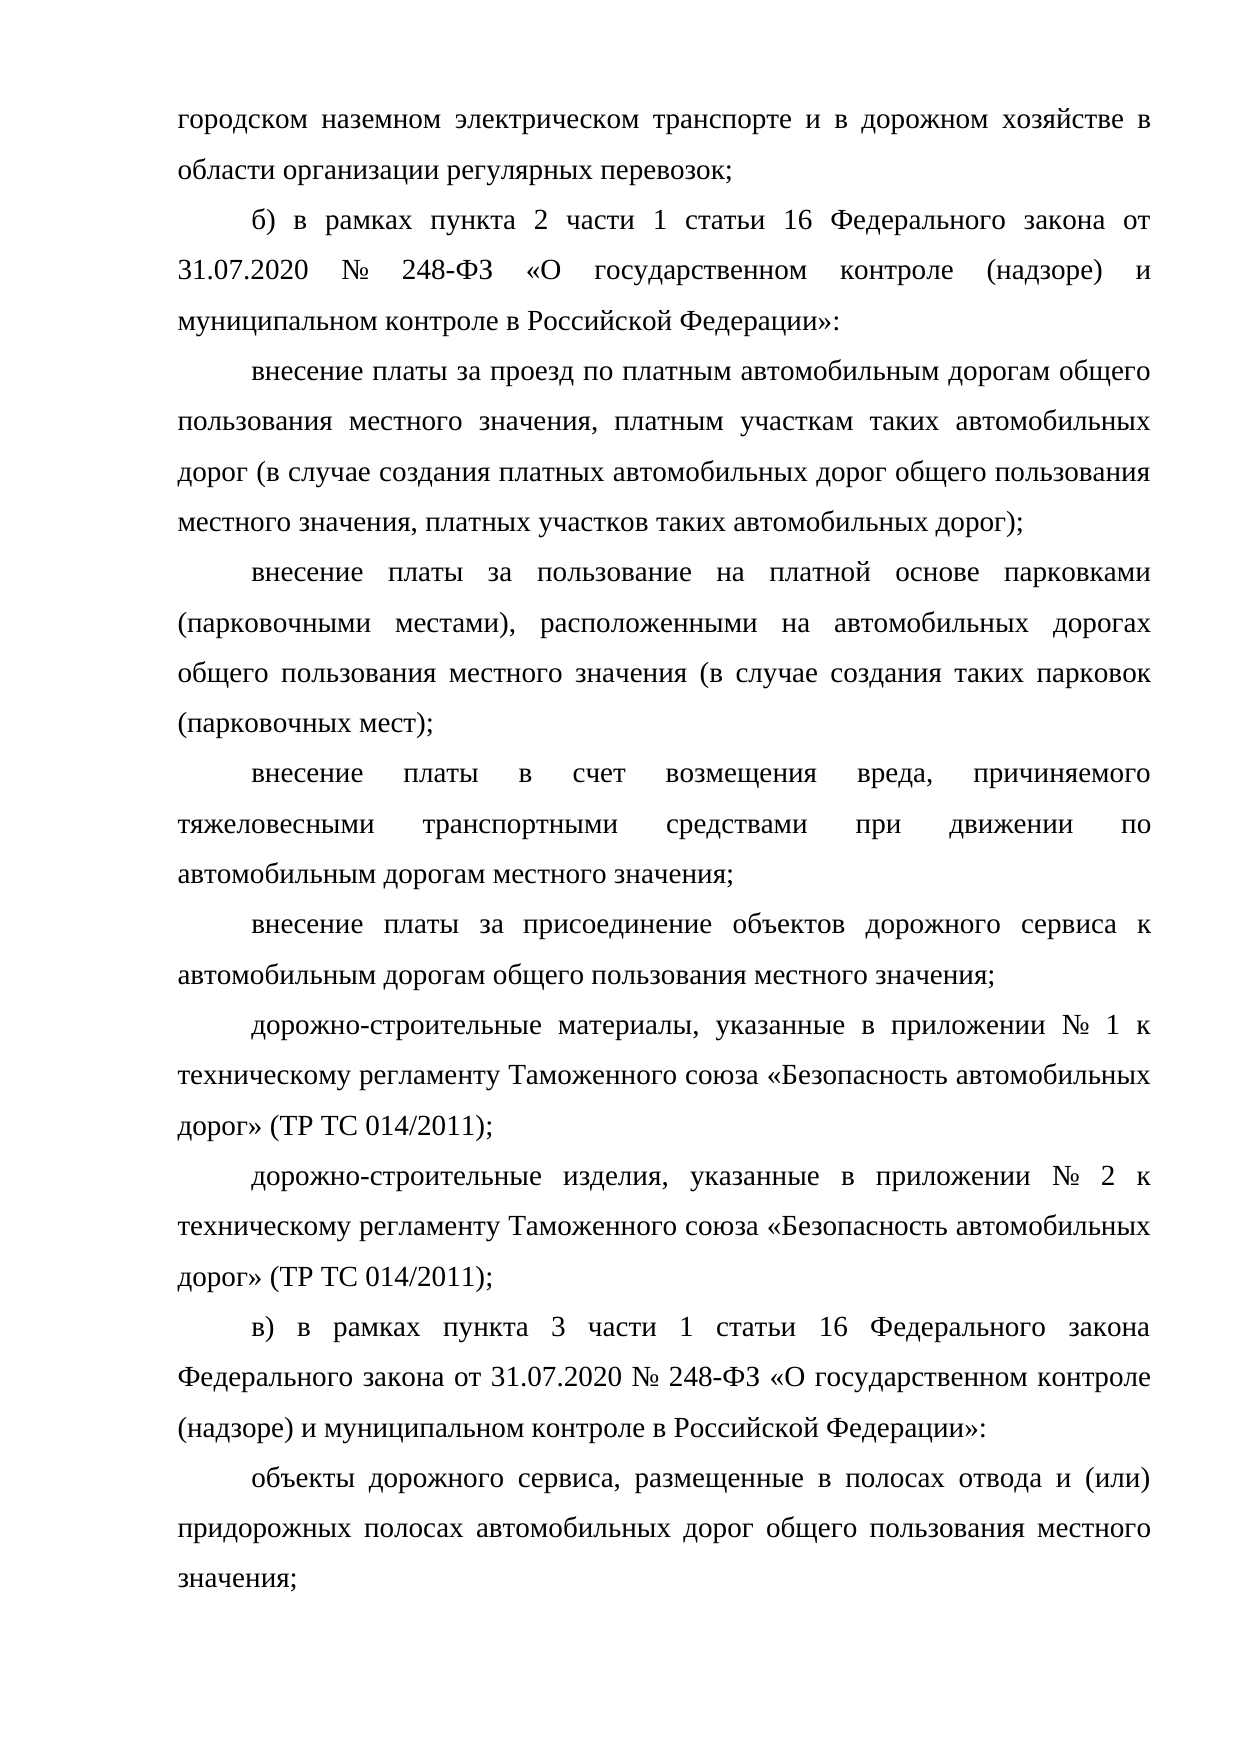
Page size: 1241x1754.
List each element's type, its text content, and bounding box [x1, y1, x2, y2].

text дорожно-строительные изделия, указанные в приложении № 2 к техническому регламенту Таможенного союза «Безопасность автомобильных дорог» (ТР ТС 014/2011); [177, 1158, 1152, 1292]
text дорожно-строительные материалы, указанные в приложении № 1 к техническому регламенту Таможенного союза «Безопасность автомобильных дорог» (ТР ТС 014/2011); [177, 1007, 1152, 1141]
text внесение платы в счет возмещения вреда, причиняемого тяжеловесными транспортными средствами при движении по автомобильным дорогам местного значения; [177, 756, 1152, 890]
text внесение платы за присоединение объектов дорожного сервиса к автомобильным дорогам общего пользования местного значения; [177, 907, 1152, 990]
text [177, 102, 1152, 185]
text объекты дорожного сервиса, размещенные в полосах отвода и (или) придорожных полосах автомобильных дорог общего пользования местного значения; [177, 1460, 1152, 1594]
text в) в рамках пункта 3 части 1 статьи 16 Федерального закона Федерального закона от 31.07.2020 № 248-ФЗ «О государственном контроле (надзоре) и муниципальном контроле в Российской Федерации»: [177, 1309, 1152, 1443]
text б) в рамках пункта 2 части 1 статьи 16 Федерального закона от 31.07.2020 № 248-ФЗ «О государственном контроле (надзоре) и муниципальном контроле в Российской Федерации»: [177, 202, 1152, 336]
text внесение платы за проезд по платным автомобильным дорогам общего пользования местного значения, платным участкам таких автомобильных дорог (в случае создания платных автомобильных дорог общего пользования местного значения, платных участков таких автомобильных дорог); [177, 353, 1152, 538]
text внесение платы за пользование на платной основе парковками (парковочными местами), расположенными на автомобильных дорогах общего пользования местного значения (в случае создания таких парковок (парковочных мест); [177, 554, 1152, 739]
